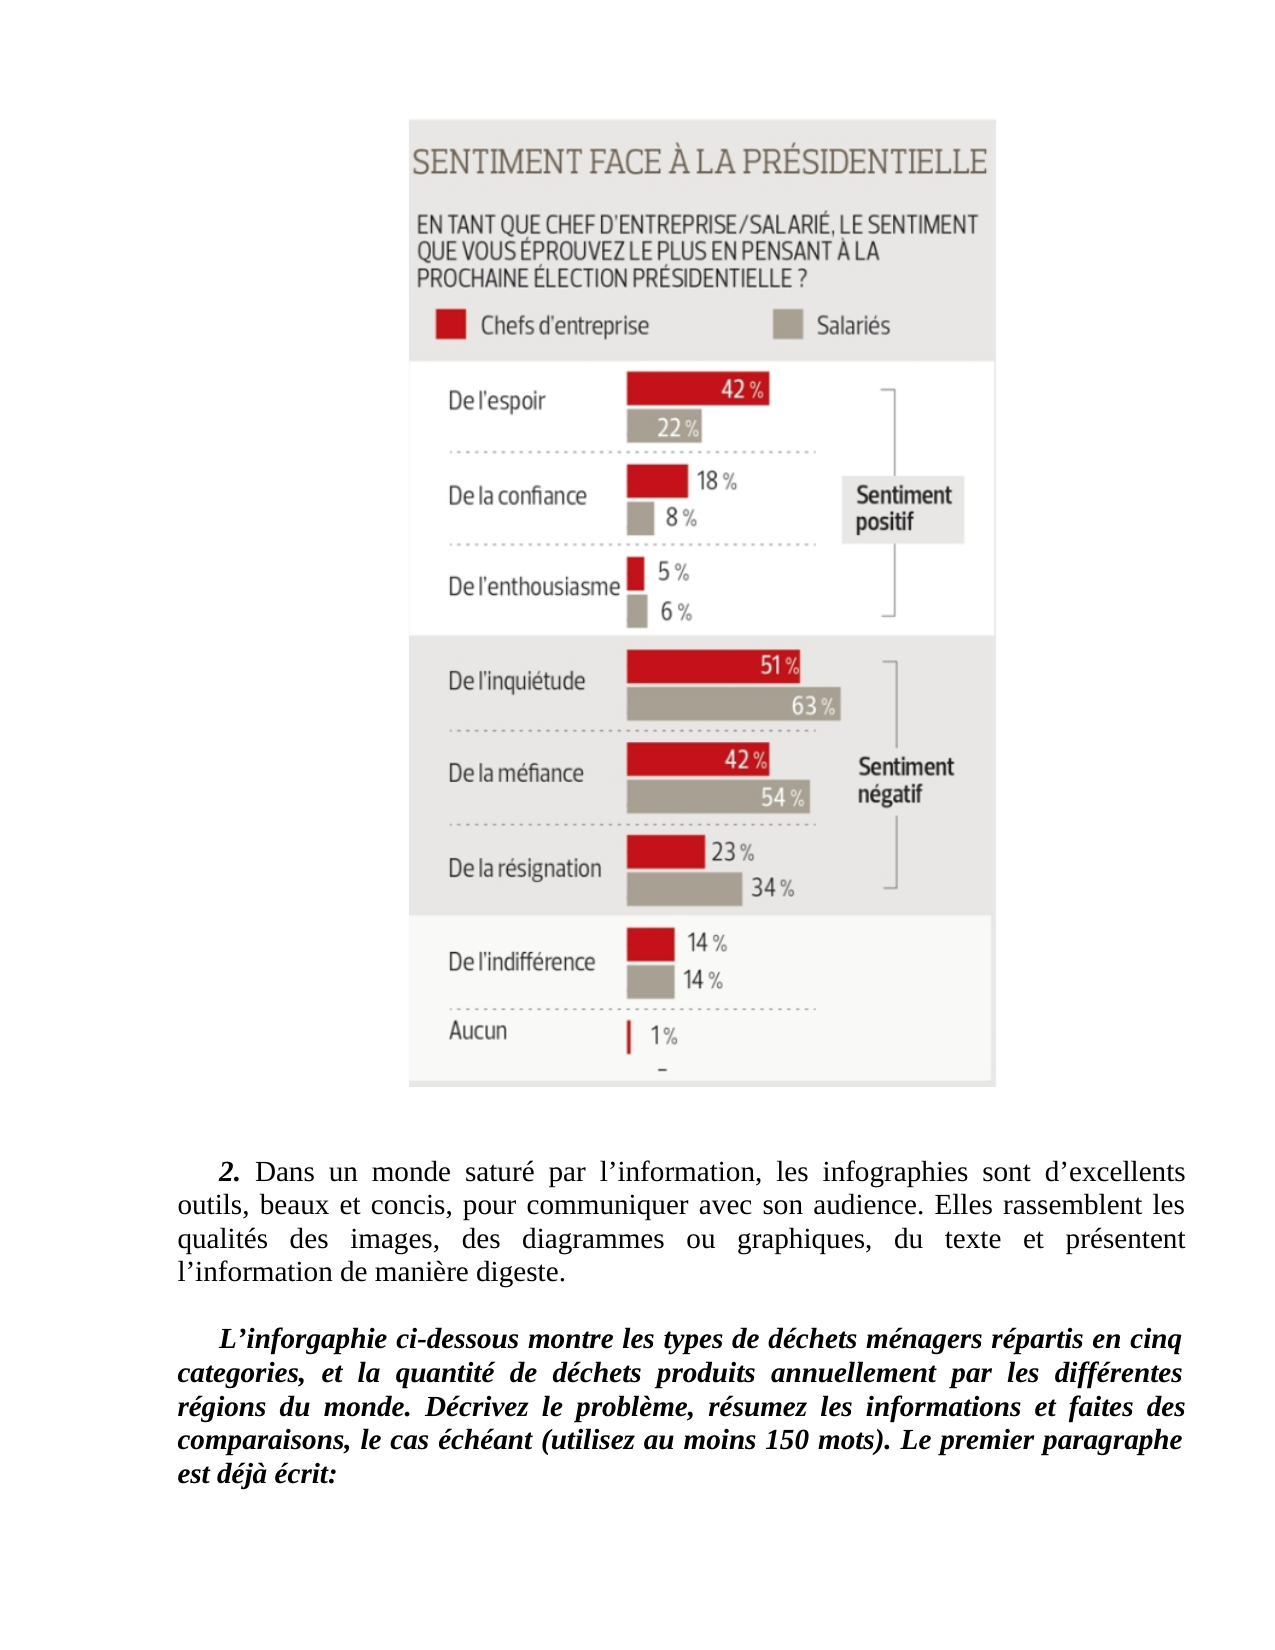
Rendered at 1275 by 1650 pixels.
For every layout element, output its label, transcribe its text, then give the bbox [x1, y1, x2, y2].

picture [408, 118, 997, 1087]
text 2. Dans un monde saturé par l’information, les infographies sont d’excellents outils, beaux et concis, pour communiquer avec son audience. Elles rassemblent les qualités des images, des diagrammes ou graphiques, du texte et présentent l’information de manière digeste. [177, 1154, 1186, 1288]
text L’inforgaphie ci-dessous montre les types de déchets ménagers répartis en cinq categories, et la quantité de déchets produits annuellement par les différentes régions du monde. Décrivez le problème, résumez les informations et faites des comparaisons, le cas échéant (utilisez au moins 150 mots). Le premier paragraphe est déjà écrit: [177, 1322, 1186, 1489]
